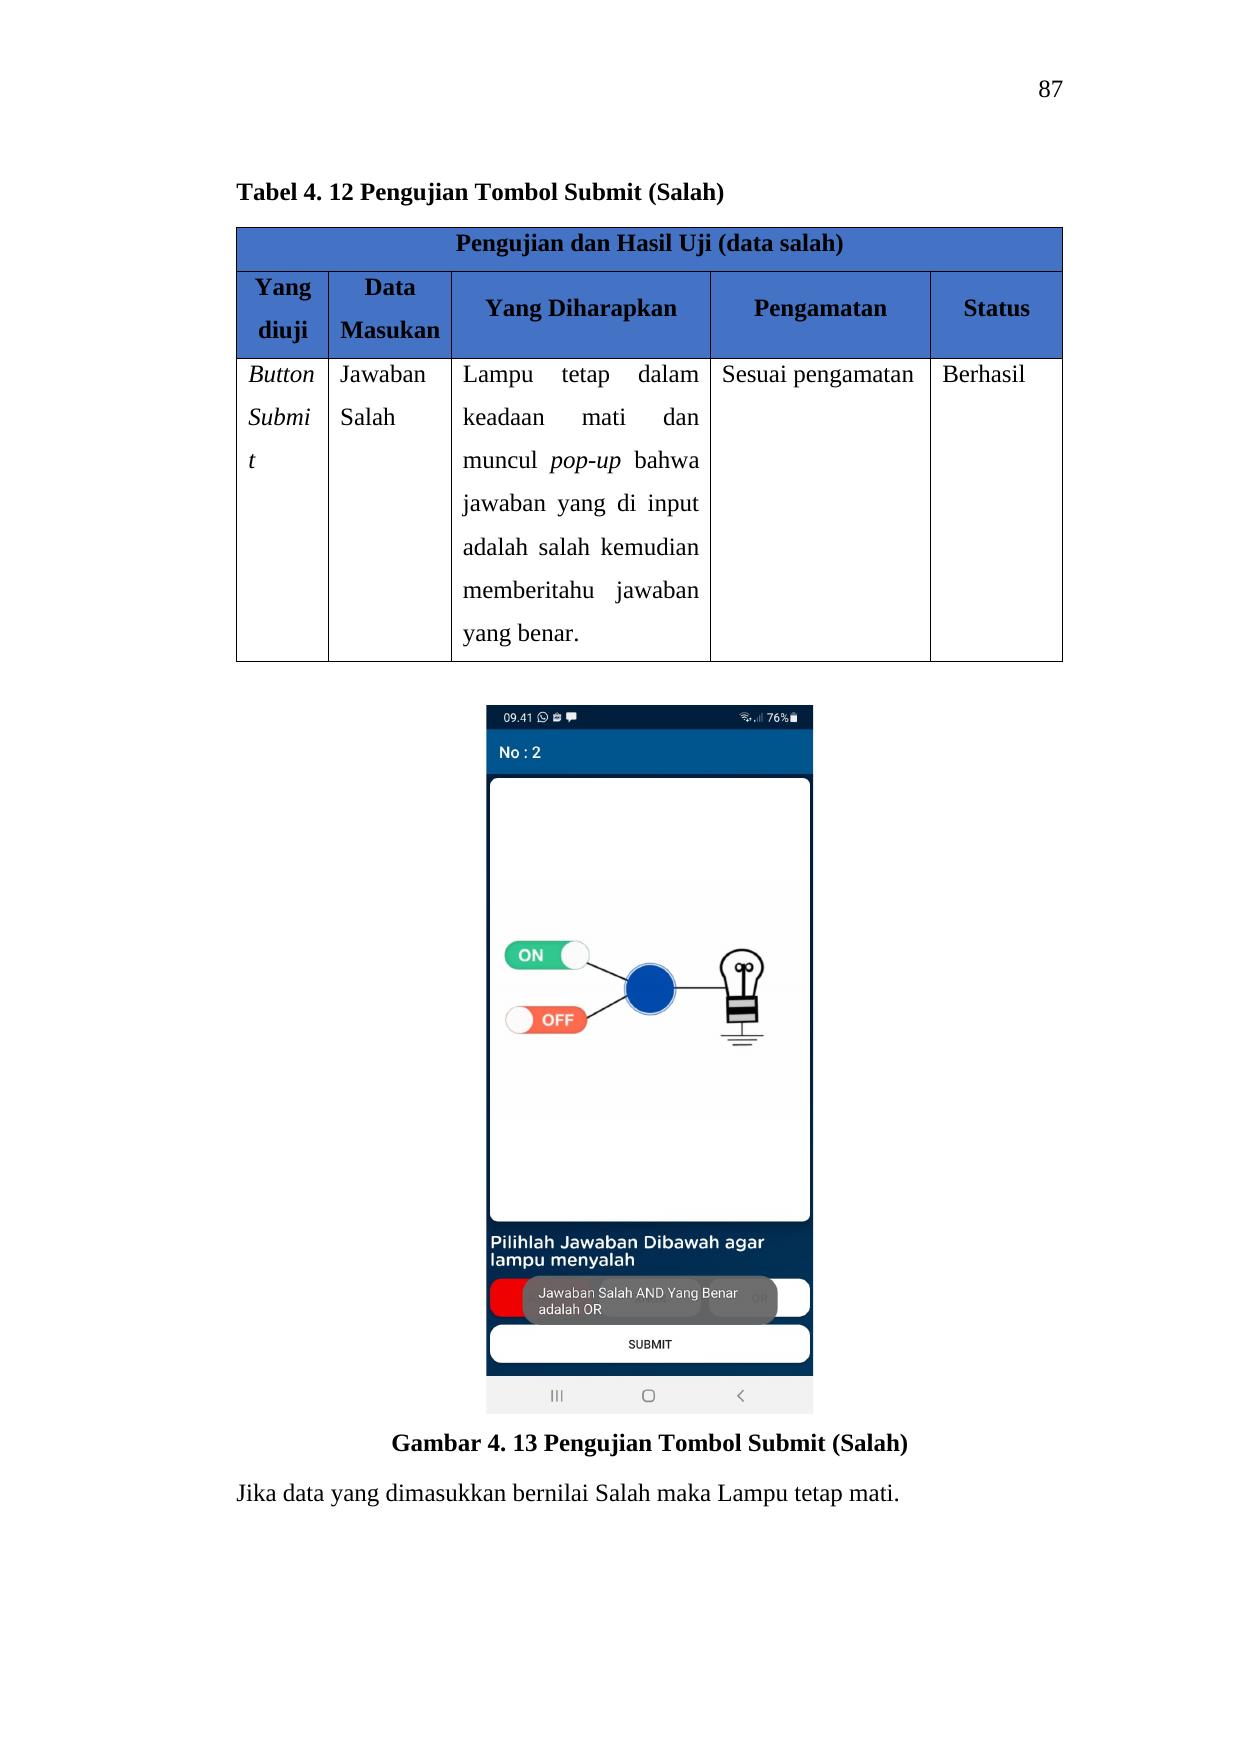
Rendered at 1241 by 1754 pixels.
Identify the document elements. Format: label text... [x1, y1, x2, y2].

table_cell Sesuai pengamatan [711, 359, 930, 661]
table_cell Yang Diharapkan [452, 272, 710, 358]
table_cell Button Submit [237, 359, 328, 661]
text Tabel 4. 12 Pengujian Tombol Submit (Salah) [236, 177, 1063, 206]
table_cell Lampu tetap dalam keadaan mati dan muncul pop-up bahwa jawaban yang di input adalah salah kemudian memberitahu jawaban yang benar. [452, 359, 710, 661]
table_header Pengujian dan Hasil Uji (data salah) [237, 228, 1062, 271]
picture [486, 705, 814, 1414]
table_cell Pengamatan [711, 272, 930, 358]
table_cell Yang diuji [237, 272, 328, 358]
text Jika data yang dimasukkan bernilai Salah maka Lampu tetap mati. [236, 1478, 1063, 1506]
text Gambar 4. 13 Pengujian Tombol Submit (Salah) [236, 1428, 1063, 1457]
table_cell Data Masukan [329, 272, 451, 358]
table_cell Berhasil [931, 359, 1062, 661]
table_cell Jawaban Salah [329, 359, 451, 661]
table_cell Status [931, 272, 1062, 358]
